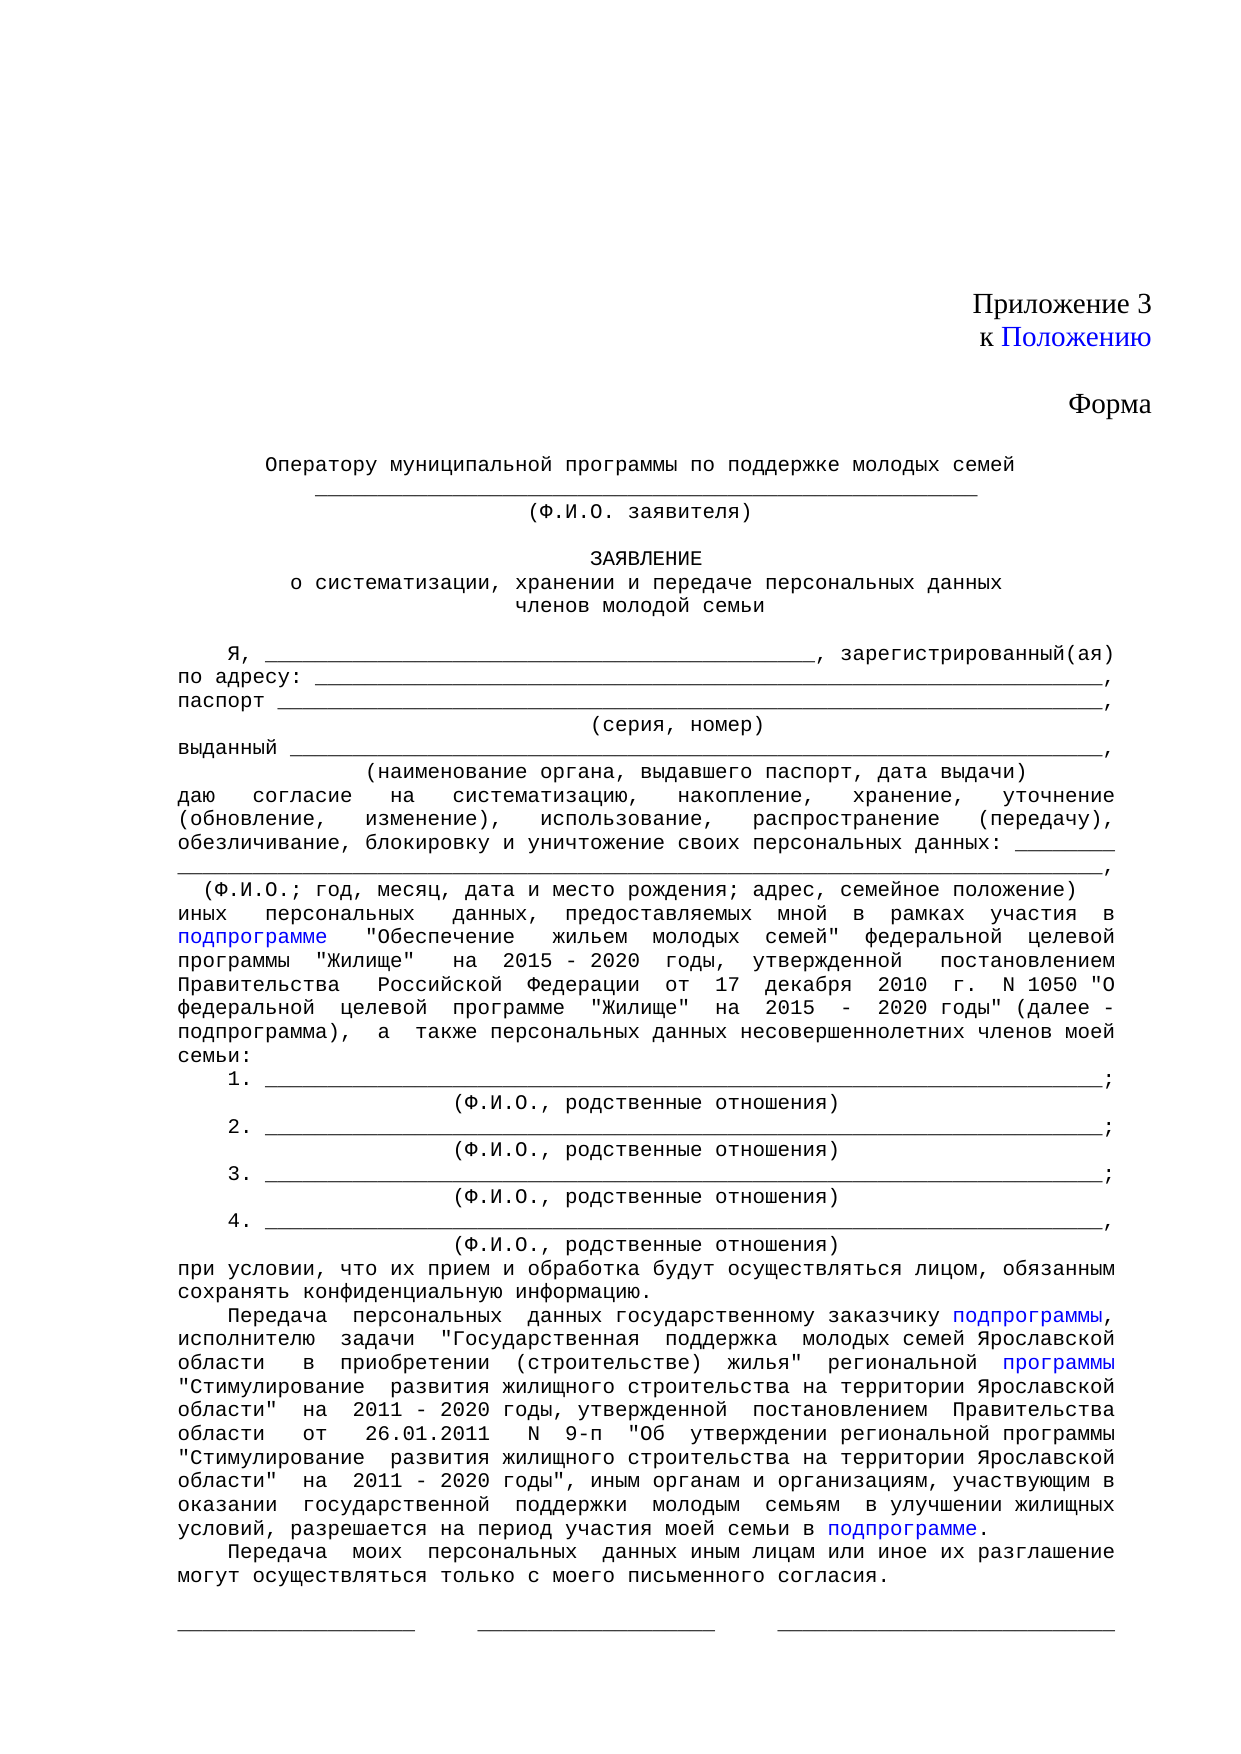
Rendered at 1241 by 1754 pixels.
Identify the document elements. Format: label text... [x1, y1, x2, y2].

text 4. ___________________________________________________________________, [177, 1210, 1152, 1234]
text сохранять конфиденциальную информацию. [177, 1281, 1152, 1305]
text области" на 2011 - 2020 годы, утвержденной постановлением Правительства [177, 1399, 1152, 1423]
text Передача персональных данных государственному заказчику подпрограммы, [177, 1305, 1152, 1328]
text области" на 2011 - 2020 годы", иным органам и организациям, участвующим в [177, 1470, 1152, 1494]
text могут осуществляться только с моего письменного согласия. [177, 1565, 1152, 1588]
text о систематизации, хранении и передаче персональных данных [177, 572, 1152, 595]
text паспорт __________________________________________________________________, [177, 690, 1152, 714]
text (Ф.И.О., родственные отношения) [177, 1092, 1152, 1116]
text при условии, что их прием и обработка будут осуществляться лицом, обязанным [177, 1257, 1152, 1281]
text (Ф.И.О. заявителя) [177, 501, 1152, 524]
text 2. ___________________________________________________________________; [177, 1116, 1152, 1139]
text "Стимулирование развития жилищного строительства на территории Ярославской [177, 1447, 1152, 1470]
text ___________________ ___________________ ___________________________ [177, 1612, 1152, 1636]
text (серия, номер) [177, 714, 1152, 737]
text оказании государственной поддержки молодым семьям в улучшении жилищных [177, 1494, 1152, 1518]
text условий, разрешается на период участия моей семьи в подпрограмме. [177, 1518, 1152, 1541]
text (Ф.И.О., родственные отношения) [177, 1234, 1152, 1257]
text (Ф.И.О., родственные отношения) [177, 1187, 1152, 1210]
text иных персональных данных, предоставляемых мной в рамках участия в [177, 903, 1152, 926]
text 1. ___________________________________________________________________; [177, 1068, 1152, 1092]
text федеральной целевой программе "Жилище" на 2015 - 2020 годы" (далее - [177, 997, 1152, 1021]
text _____________________________________________________ [177, 477, 1152, 501]
text (наименование органа, выдавшего паспорт, дата выдачи) [177, 761, 1152, 784]
text Передача моих персональных данных иным лицам или иное их разглашение [177, 1541, 1152, 1565]
text ЗАЯВЛЕНИЕ [177, 548, 1152, 572]
text (Ф.И.О.; год, месяц, дата и место рождения; адрес, семейное положение) [177, 879, 1152, 903]
text программы "Жилище" на 2015 - 2020 годы, утвержденной постановлением [177, 950, 1152, 974]
text 3. ___________________________________________________________________; [177, 1163, 1152, 1187]
text подпрограмме "Обеспечение жильем молодых семей" федеральной целевой [177, 926, 1152, 950]
text области в приобретении (строительстве) жилья" региональной программы [177, 1352, 1152, 1376]
text Оператору муниципальной программы по поддержке молодых семей [177, 453, 1152, 477]
text выданный _________________________________________________________________, [177, 737, 1152, 761]
text области от 26.01.2011 N 9-п "Об утверждении региональной программы [177, 1423, 1152, 1447]
text (Ф.И.О., родственные отношения) [177, 1139, 1152, 1163]
text обезличивание, блокировку и уничтожение своих персональных данных: ________ [177, 832, 1152, 856]
text по адресу: _______________________________________________________________, [177, 666, 1152, 690]
text (обновление, изменение), использование, распространение (передачу), [177, 808, 1152, 832]
text Форма [177, 386, 1152, 420]
text исполнителю задачи "Государственная поддержка молодых семей Ярославской [177, 1328, 1152, 1352]
text Приложение 3 [177, 286, 1152, 319]
text даю согласие на систематизацию, накопление, хранение, уточнение [177, 784, 1152, 808]
text членов молодой семьи [177, 595, 1152, 619]
text __________________________________________________________________________, [177, 856, 1152, 879]
text семьи: [177, 1045, 1152, 1068]
text к Положению [177, 319, 1152, 353]
text Я, ____________________________________________, зарегистрированный(ая) [177, 643, 1152, 666]
text подпрограмма), а также персональных данных несовершеннолетних членов моей [177, 1021, 1152, 1045]
text Правительства Российской Федерации от 17 декабря 2010 г. N 1050 "О [177, 974, 1152, 997]
text "Стимулирование развития жилищного строительства на территории Ярославской [177, 1376, 1152, 1399]
